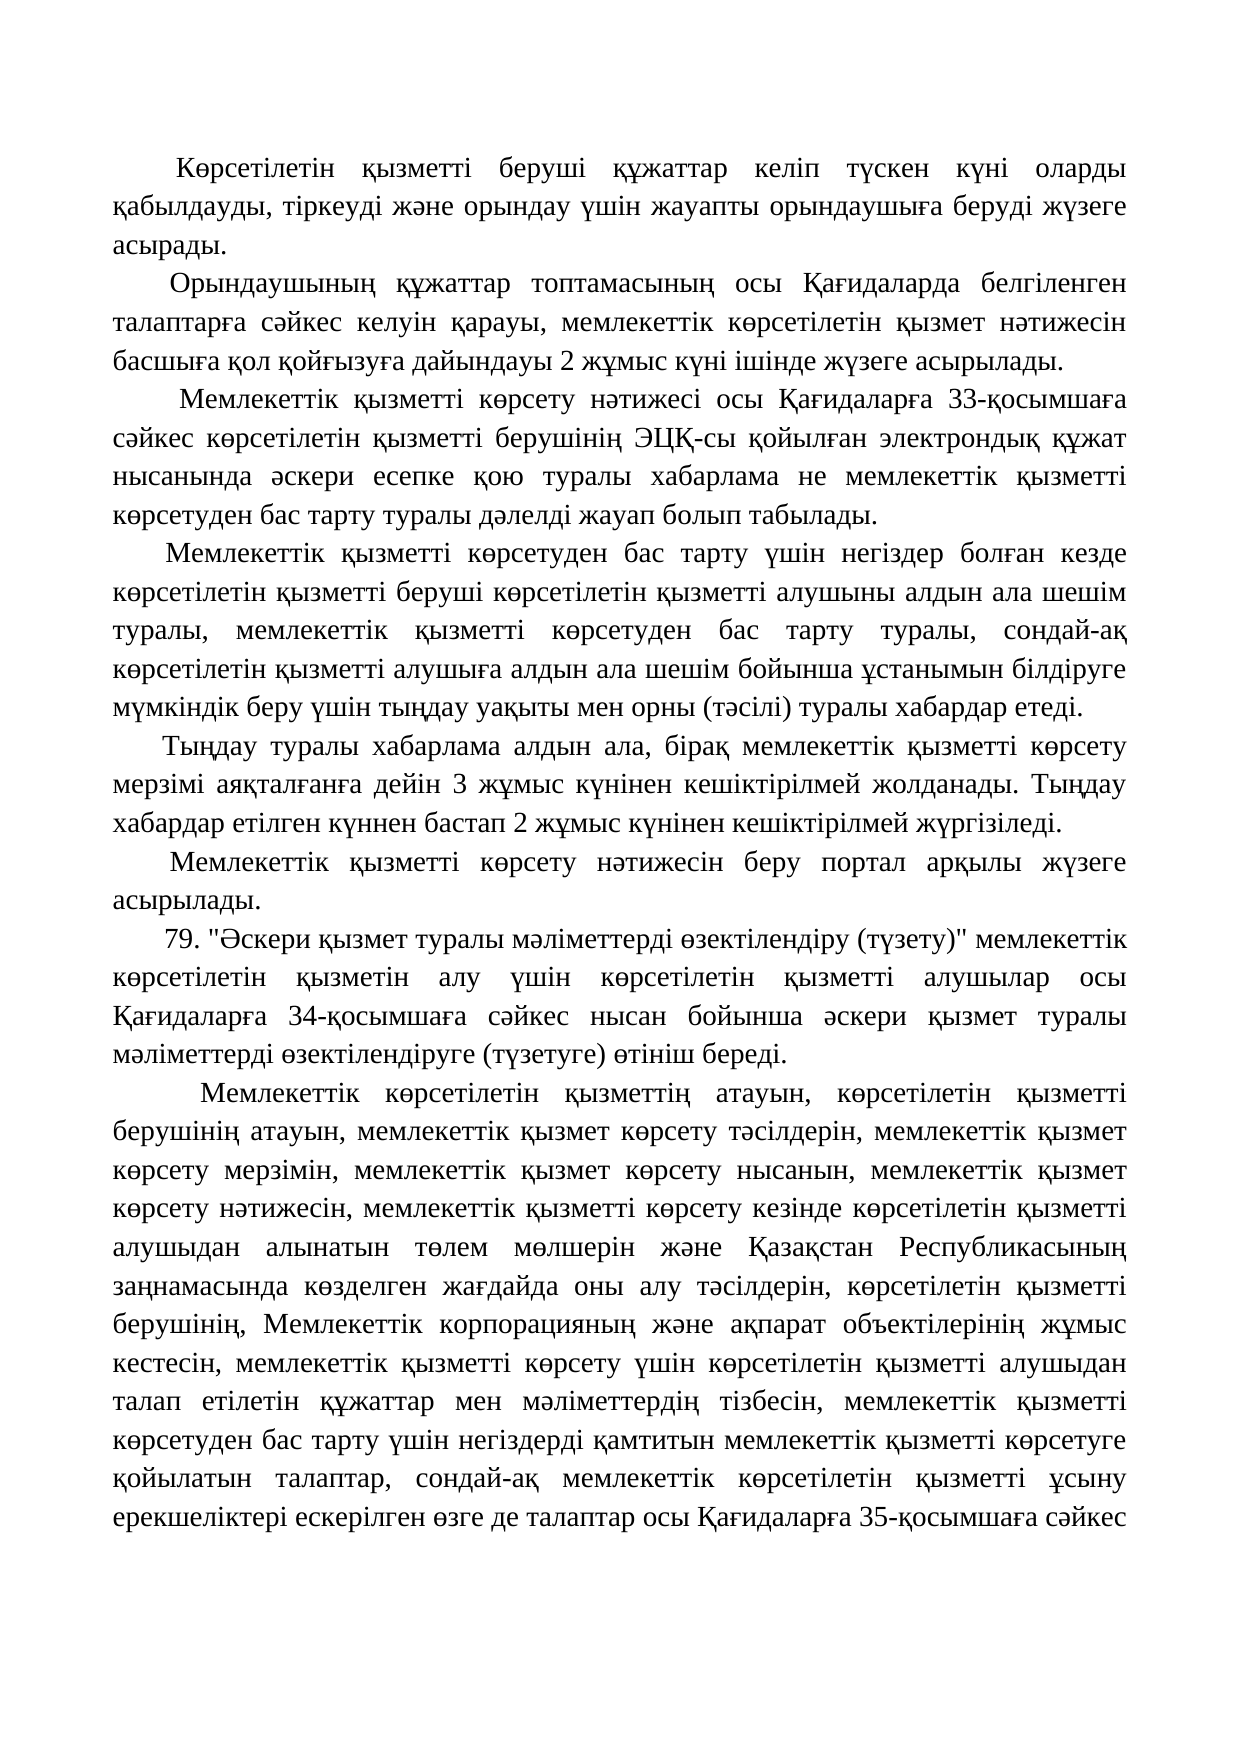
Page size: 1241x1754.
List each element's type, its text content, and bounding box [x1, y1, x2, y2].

text Орындаушының құжаттар топтамасының осы Қағидаларда белгіленген талаптарға сәйкес келуін қарауы, мемлекеттік көрсетілетін қызмет нәтижесін басшыға қол қойғызуға дайындауы 2 жұмыс күні ішінде жүзеге асырылады. [112, 266, 1128, 376]
text Тыңдау туралы хабарлама алдын ала, бірақ мемлекеттік қызметті көрсету мерзімі аяқталғанға дейін 3 жұмыс күнінен кешіктірілмей жолданады. Тыңдау хабардар етілген күннен бастап 2 жұмыс күнінен кешіктірілмей жүргізіледі. [112, 728, 1128, 839]
text Мемлекеттік қызметті көрсету нәтижесі осы Қағидаларға 33-қосымшаға сәйкес көрсетілетін қызметті берушінің ЭЦҚ-сы қойылған электрондық құжат нысанында әскери есепке қою туралы хабарлама не мемлекеттік қызметті көрсетуден бас тарту туралы дәлелді жауап болып табылады. [112, 381, 1128, 530]
text Көрсетілетін қызметті беруші құжаттар келіп түскен күні оларды қабылдауды, тіркеуді және орындау үшін жауапты орындаушыға беруді жүзеге асырады. [112, 150, 1128, 261]
text Мемлекеттік қызметті көрсету нәтижесін беру портал арқылы жүзеге асырылады. [112, 844, 1128, 916]
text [112, 1075, 1128, 1532]
text Мемлекеттік қызметті көрсетуден бас тарту үшін негіздер болған кезде көрсетілетін қызметті беруші көрсетілетін қызметті алушыны алдын ала шешім туралы, мемлекеттік қызметті көрсетуден бас тарту туралы, сондай-ақ көрсетілетін қызметті алушыға алдын ала шешім бойынша ұстанымын білдіруге мүмкіндік беру үшін тыңдау уақыты мен орны (тәсілі) туралы хабардар етеді. [112, 535, 1128, 723]
text 79. "Әскери қызмет туралы мәліметтерді өзектілендіру (түзету)" мемлекеттік көрсетілетін қызметін алу үшін көрсетілетін қызметті алушылар осы Қағидаларға 34-қосымшаға сәйкес нысан бойынша әскери қызмет туралы мәліметтерді өзектілендіруге (түзетуге) өтініш береді. [112, 921, 1128, 1070]
